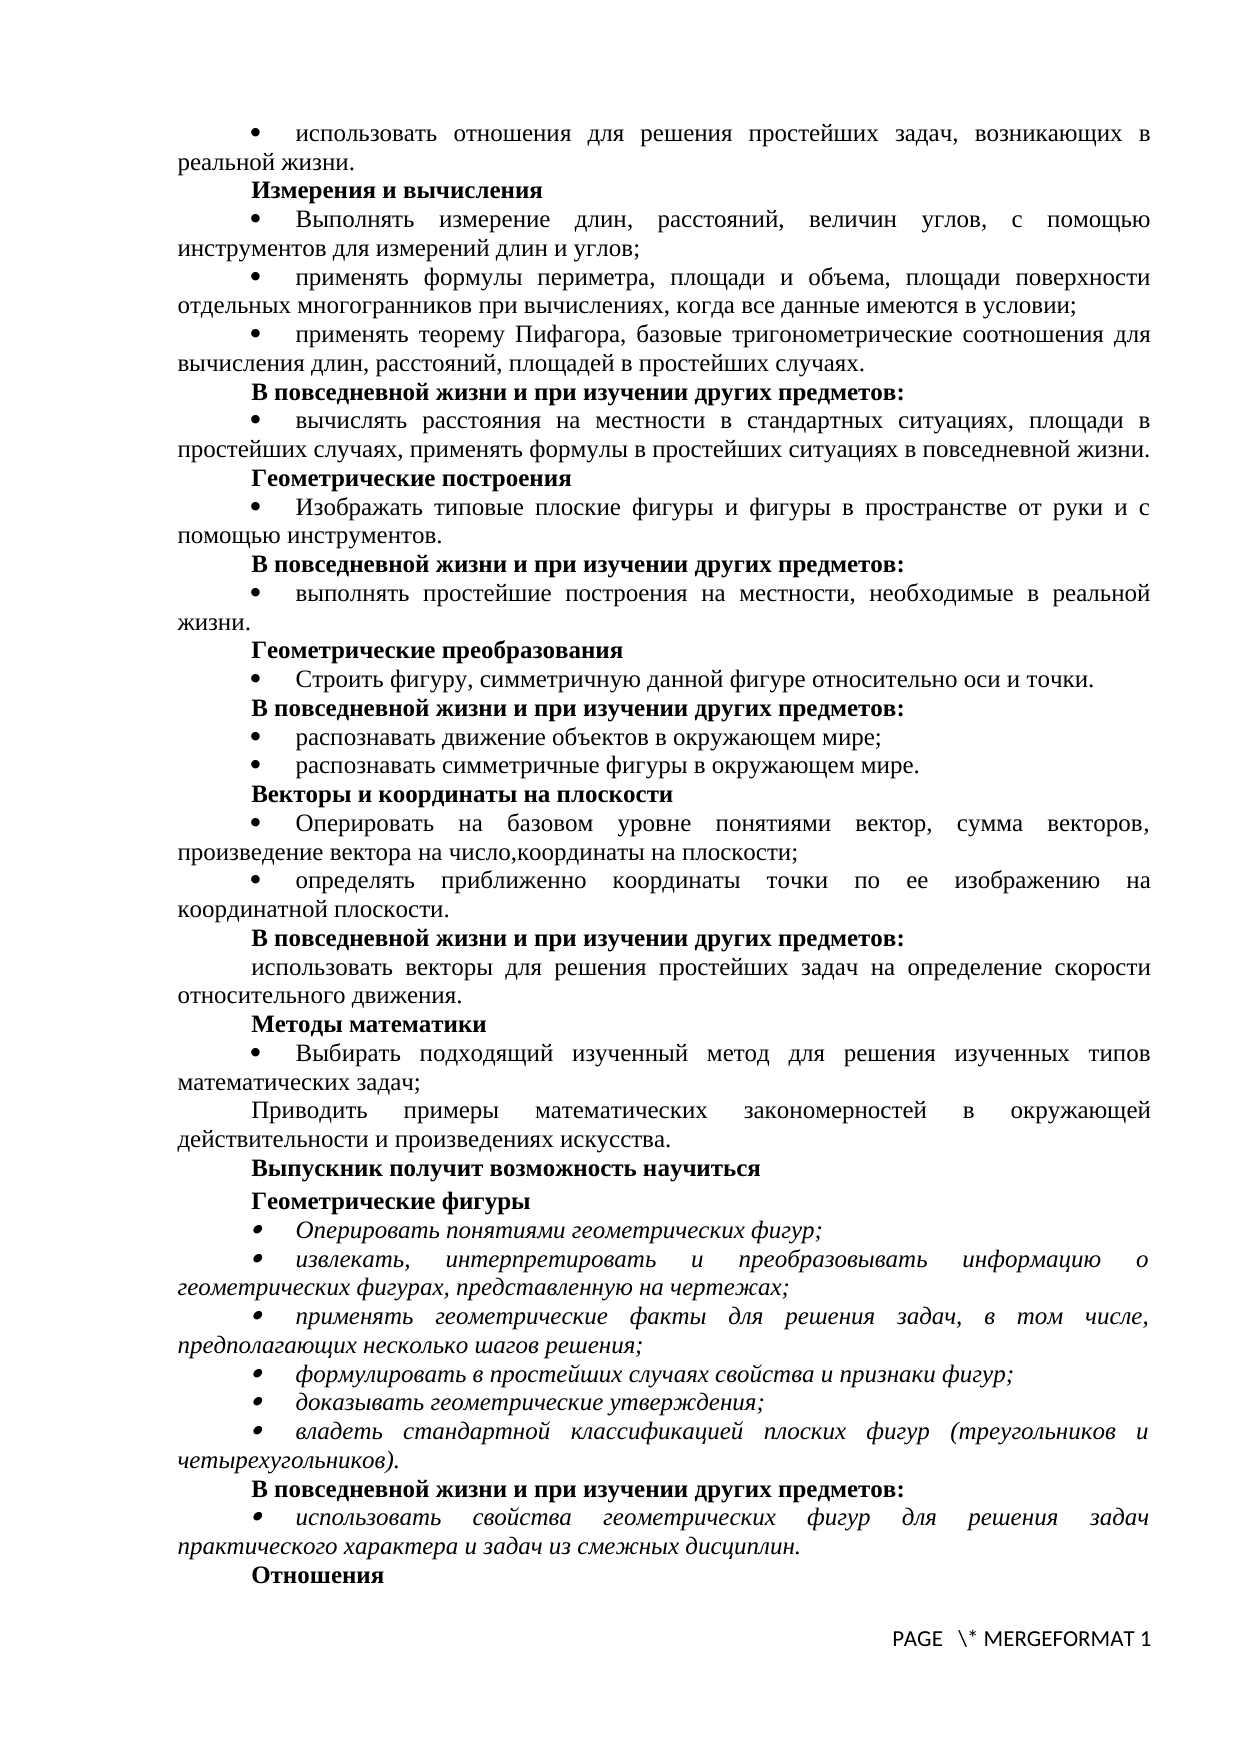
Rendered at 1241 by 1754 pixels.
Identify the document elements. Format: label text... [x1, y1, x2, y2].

list формулировать в простейших случаях свойства и признаки фигур; [177, 1359, 1152, 1387]
list применять теорему Пифагора, базовые тригонометрические соотношения для вычисления длин, расстояний, площадей в простейших случаях. [177, 319, 1152, 377]
list применять геометрические факты для решения задач, в том числе, предполагающих несколько шагов решения; [177, 1301, 1152, 1359]
text Отношения [177, 1560, 1152, 1589]
text В повседневной жизни и при изучении других предметов: [177, 377, 1152, 406]
list доказывать геометрические утверждения; [177, 1387, 1152, 1416]
text Измерения и вычисления [177, 176, 1152, 204]
text Геометрические построения [177, 463, 1152, 492]
list Оперировать на базовом уровне понятиями вектор, сумма векторов, произведение вектора на число,координаты на плоскости; [177, 808, 1152, 866]
text В повседневной жизни и при изучении других предметов: [177, 1474, 1152, 1502]
list распознавать движение объектов в окружающем мире; [177, 722, 1152, 751]
list выполнять простейшие построения на местности, необходимые в реальной жизни. [177, 578, 1152, 636]
text Векторы и координаты на плоскости [177, 779, 1152, 808]
list использовать свойства геометрических фигур для решения задач практического характера и задач из смежных дисциплин. [177, 1502, 1152, 1560]
list применять формулы периметра, площади и объема, площади поверхности отдельных многогранников при вычислениях, когда все данные имеются в условии; [177, 262, 1152, 319]
list определять приближенно координаты точки по ее изображению на координатной плоскости. [177, 866, 1152, 923]
list вычислять расстояния на местности в стандартных ситуациях, площади в простейших случаях, применять формулы в простейших ситуациях в повседневной жизни. [177, 406, 1152, 463]
text использовать векторы для решения простейших задач на определение скорости относительного движения. [177, 952, 1152, 1009]
list владеть стандартной классификацией плоских фигур (треугольников и четырехугольников). [177, 1416, 1152, 1474]
list В повседневной жизни и при изучении других предметов: [177, 923, 1152, 952]
subtitle Выпускник получит возможность научиться [177, 1153, 1152, 1182]
list Оперировать понятиями геометрических фигур; [177, 1215, 1152, 1244]
list извлекать, интерпретировать и преобразовывать информацию о геометрических фигурах, представленную на чертежах; [177, 1244, 1152, 1301]
text Геометрические преобразования [177, 636, 1152, 664]
text В повседневной жизни и при изучении других предметов: [177, 693, 1152, 722]
list Изображать типовые плоские фигуры и фигуры в пространстве от руки и с помощью инструментов. [177, 492, 1152, 549]
list В повседневной жизни и при изучении других предметов: [177, 549, 1152, 578]
list использовать отношения для решения простейших задач, возникающих в реальной жизни. [177, 118, 1152, 176]
text Приводить примеры математических закономерностей в окружающей действительности и произведениях искусства. [177, 1096, 1152, 1153]
text Геометрические фигуры [177, 1186, 1152, 1215]
list распознавать симметричные фигуры в окружающем мире. [177, 751, 1152, 779]
list Выполнять измерение длин, расстояний, величин углов, с помощью инструментов для измерений длин и углов; [177, 204, 1152, 262]
list Выбирать подходящий изученный метод для решения изученных типов математических задач; [177, 1038, 1152, 1096]
text Методы математики [177, 1009, 1152, 1038]
list Строить фигуру, симметричную данной фигуре относительно оси и точки. [177, 664, 1152, 693]
